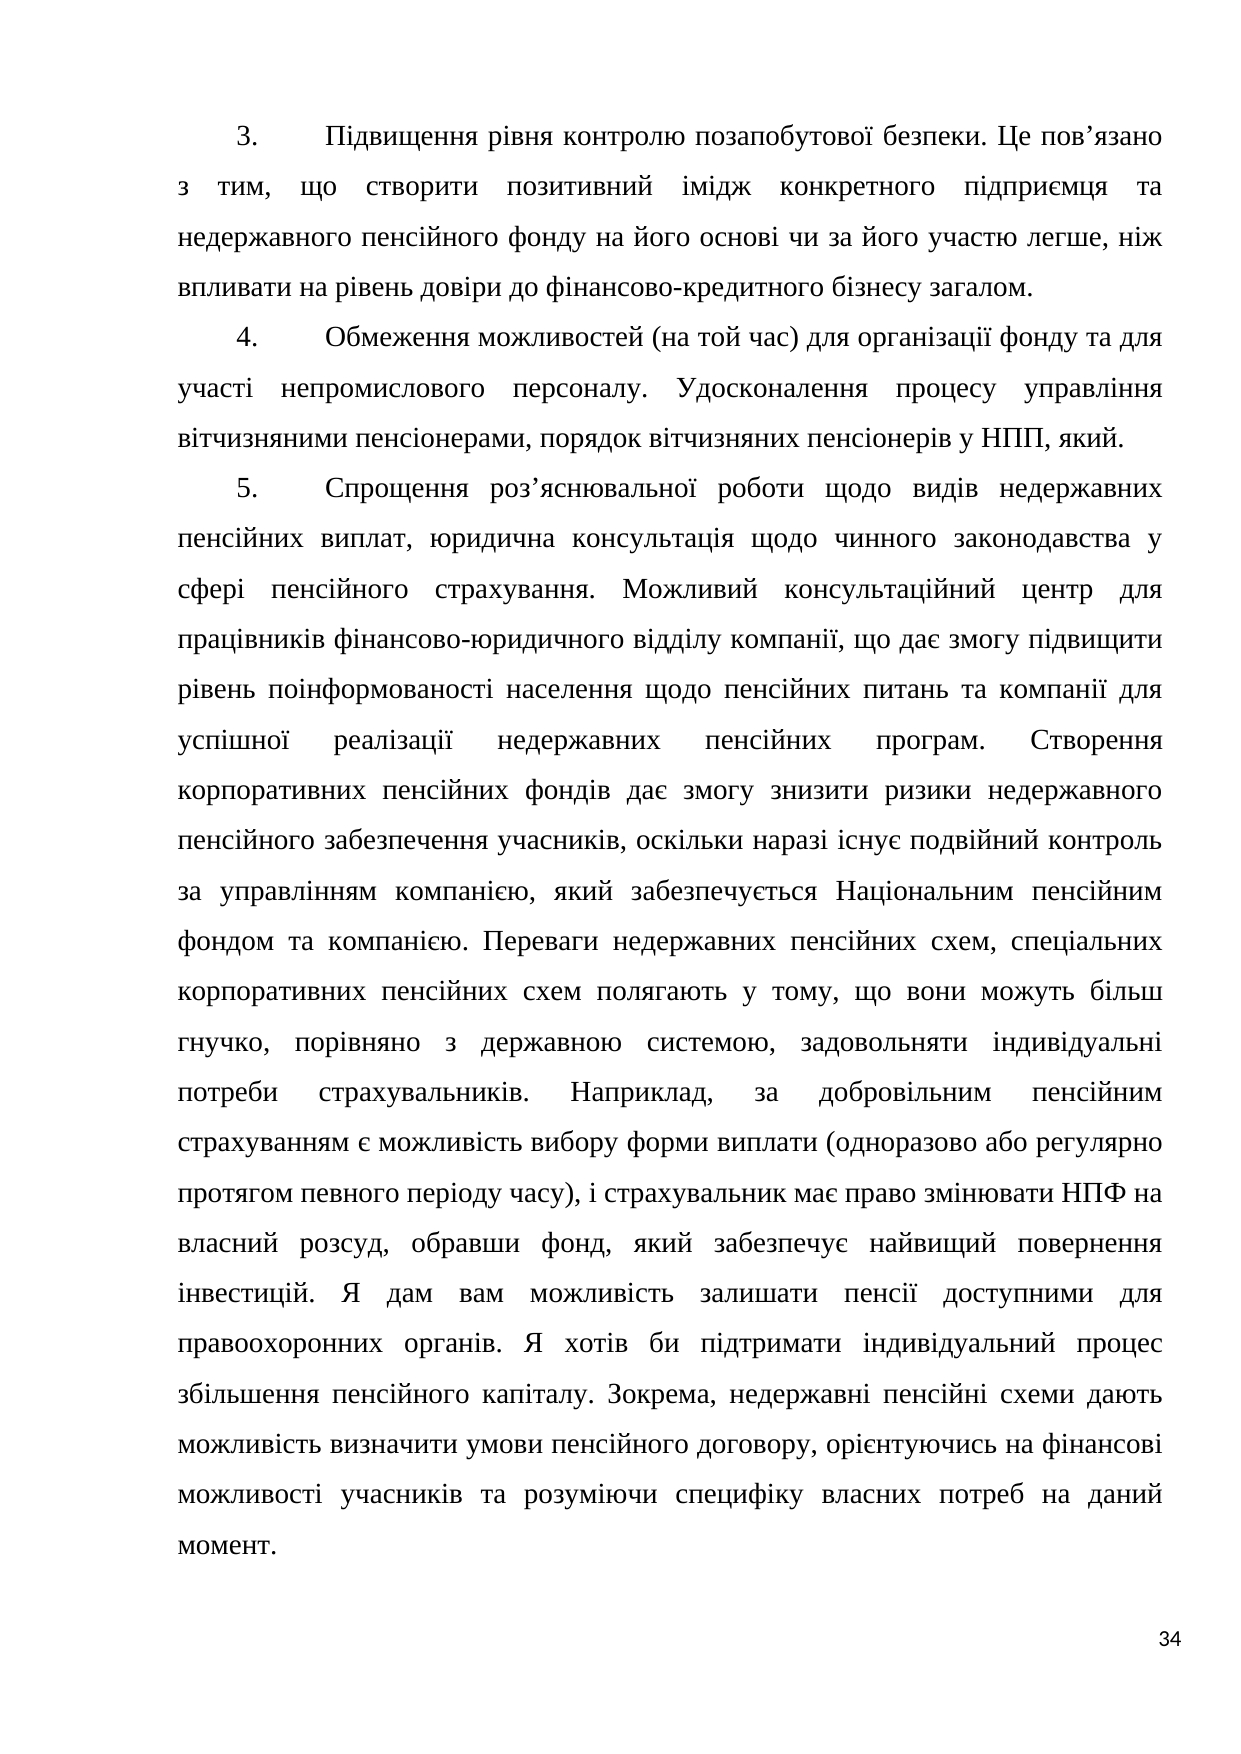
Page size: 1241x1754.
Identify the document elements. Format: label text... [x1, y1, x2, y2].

list Обмеження можливостей (на той час) для організації фонду та для участі непромислового персоналу. Удосконалення процесу управління вітчизняними пенсіонерами, порядок вітчизняних пенсіонерів у НПП, який. [177, 319, 1163, 453]
list Підвищення рівня контролю позапобутової безпеки. Це пов’язано з тим, що створити позитивний імідж конкретного підприємця та недержавного пенсійного фонду на його основі чи за його участю легше, ніж впливати на рівень довіри до фінансово-кредитного бізнесу загалом. [177, 118, 1163, 303]
list Спрощення роз’яснювальної роботи щодо видів недержавних пенсійних виплат, юридична консультація щодо чинного законодавства у сфері пенсійного страхування. Можливий консультаційний центр для працівників фінансово-юридичного відділу компанії, що дає змогу підвищити рівень поінформованості населення щодо пенсійних питань та компанії для успішної реалізації недержавних пенсійних програм. Створення корпоративних пенсійних фондів дає змогу знизити ризики недержавного пенсійного забезпечення учасників, оскільки наразі існує подвійний контроль за управлінням компанією, який забезпечується Національним пенсійним фондом та компанією. Переваги недержавних пенсійних схем, спеціальних корпоративних пенсійних схем полягають у тому, що вони можуть більш гнучко, порівняно з державною системою, задовольняти індивідуальні потреби страхувальників. Наприклад, за добровільним пенсійним страхуванням є можливість вибору форми виплати (одноразово або регулярно протягом певного періоду часу), і страхувальник має право змінювати НПФ на власний розсуд, обравши фонд, який забезпечує найвищий повернення інвестицій. Я дам вам можливість залишати пенсії доступними для правоохоронних органів. Я хотів би підтримати індивідуальний процес збільшення пенсійного капіталу. Зокрема, недержавні пенсійні схеми дають можливість визначити умови пенсійного договору, орієнтуючись на фінансові можливості учасників та розуміючи специфіку власних потреб на даний момент. [177, 470, 1163, 1560]
